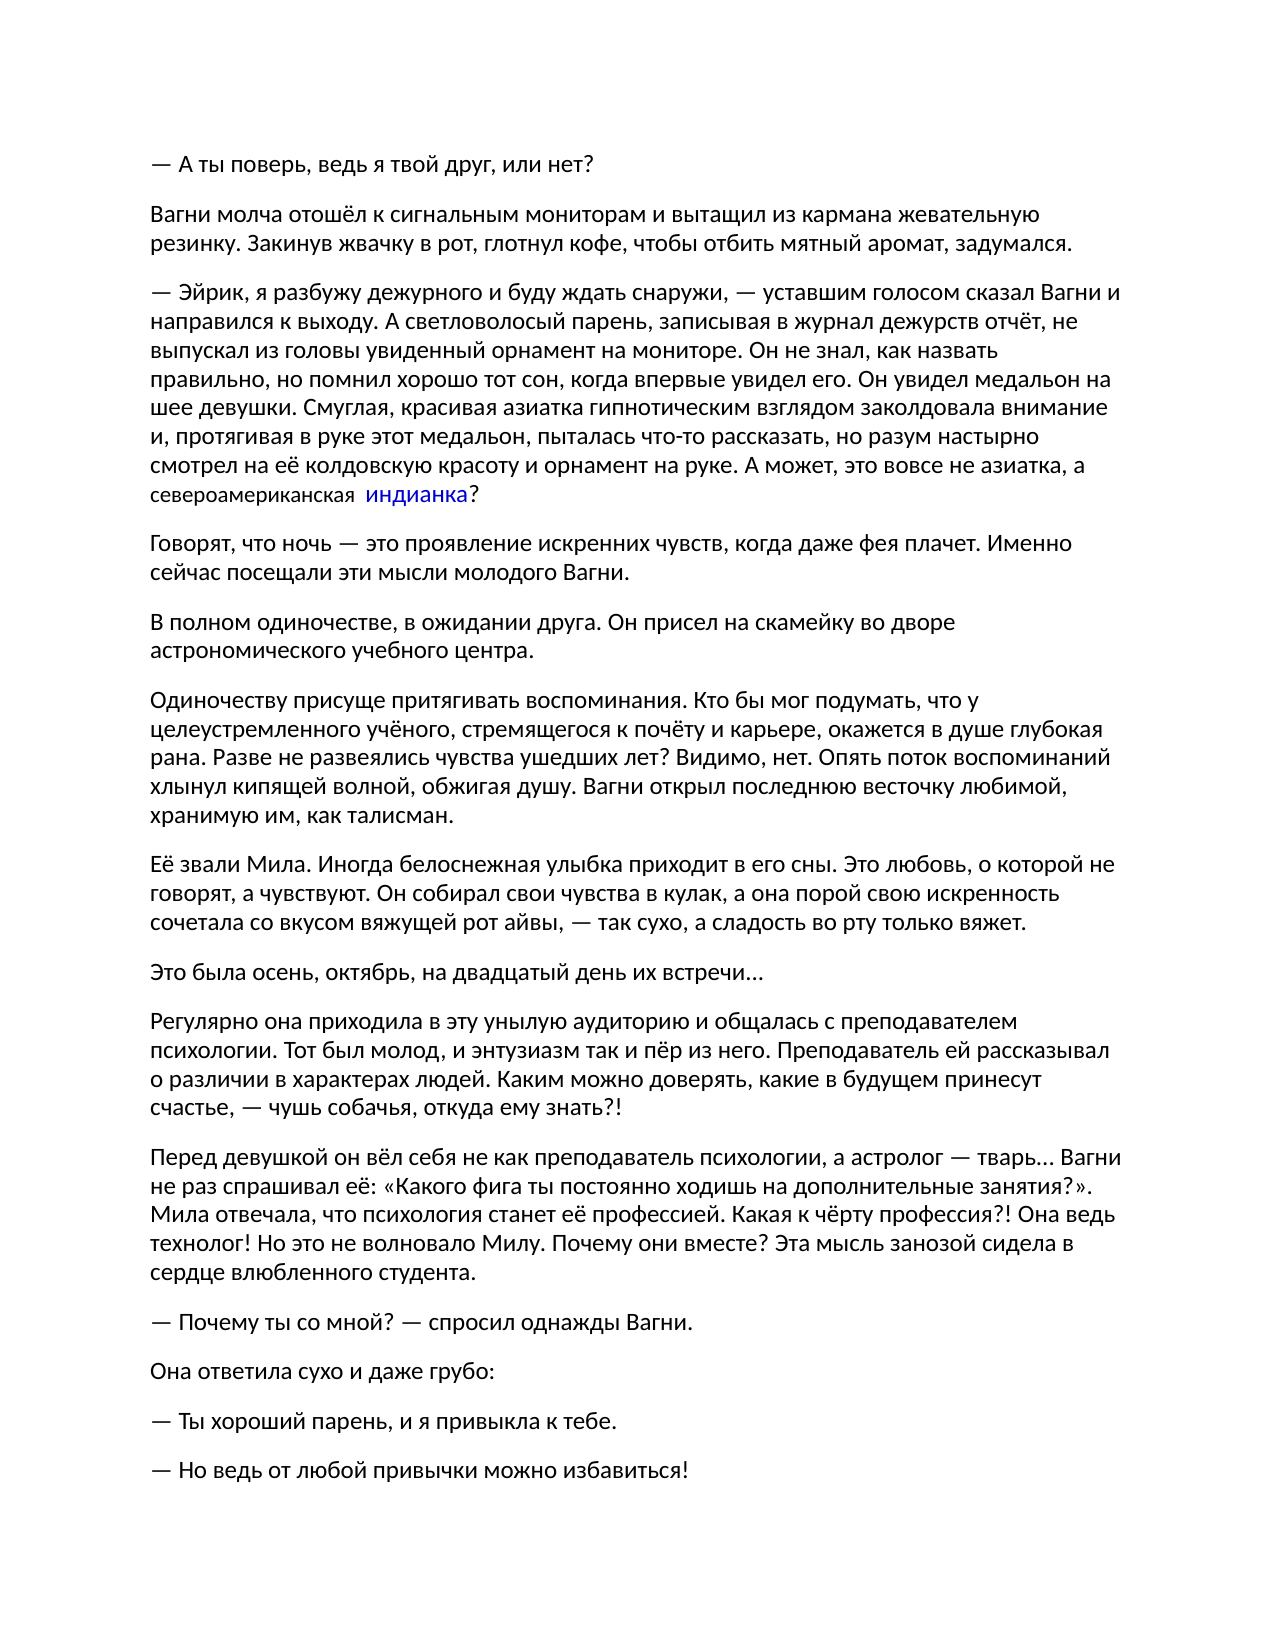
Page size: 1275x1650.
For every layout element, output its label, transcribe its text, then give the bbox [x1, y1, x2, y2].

text — А ты поверь, ведь я твой друг, или нет? [150, 150, 1125, 179]
text Одиночеству присуще притягивать воспоминания. Кто бы мог подумать, что у целеустремленного учёного, стремящегося к почёту и карьере, окажется в душе глубокая рана. Разве не развеялись чувства ушедших лет? Видимо, нет. Опять поток воспоминаний хлынул кипящей волной, обжигая душу. Вагни открыл последнюю весточку любимой, хранимую им, как талисман. [150, 685, 1125, 829]
text — Но ведь от любой привычки можно избавиться! [150, 1456, 1125, 1484]
text Вагни молча отошёл к сигнальным мониторам и вытащил из кармана жевательную резинку. Закинув жвачку в рот, глотнул кофе, чтобы отбить мятный аромат, задумался. [150, 199, 1125, 257]
text Её звали Мила. Иногда белоснежная улыбка приходит в его сны. Это любовь, о которой не говорят, а чувствуют. Он собирал свои чувства в кулак, а она порой свою искренность сочетала со вкусом вяжущей рот айвы, — так сухо, а сладость во рту только вяжет. [150, 850, 1125, 936]
text Она ответила сухо и даже грубо: [150, 1357, 1125, 1385]
text Перед девушкой он вёл себя не как преподаватель психологии, а астролог — тварь... Вагни не раз спрашивал её: «Какого фига ты постоянно ходишь на дополнительные занятия?». Мила отвечала, что психология станет её профессией. Какая к чёрту профессия?! Она ведь технолог! Но это не волновало Милу. Почему они вместе? Эта мысль занозой сидела в сердце влюбленного студента. [150, 1142, 1125, 1286]
text — Эйрик, я разбужу дежурного и буду ждать снаружи, — уставшим голосом сказал Вагни и направился к выходу. А светловолосый парень, записывая в журнал дежурств отчёт, не выпускал из головы увиденный орнамент на мониторе. Он не знал, как назвать правильно, но помнил хорошо тот сон, когда впервые увидел его. Он увидел медальон на шее девушки. Смуглая, красивая азиатка гипнотическим взглядом заколдовала внимание и, протягивая в руке этот медальон, пыталась что-то рассказать, но разум настырно смотрел на её колдовскую красоту и орнамент на руке. А может, это вовсе не азиатка, а североамериканская индианка? [150, 278, 1125, 508]
text — Почему ты со мной? — спросил однажды Вагни. [150, 1307, 1125, 1336]
text Говорят, что ночь — это проявление искренних чувств, когда даже фея плачет. Именно сейчас посещали эти мысли молодого Вагни. [150, 529, 1125, 586]
text В полном одиночестве, в ожидании друга. Он присел на скамейку во дворе астрономического учебного центра. [150, 607, 1125, 664]
text — Ты хороший парень, и я привыкла к тебе. [150, 1406, 1125, 1435]
text Регулярно она приходила в эту унылую аудиторию и общалась с преподавателем психологии. Тот был молод, и энтузиазм так и пёр из него. Преподаватель ей рассказывал о различии в характерах людей. Каким можно доверять, какие в будущем принесут счастье, — чушь собачья, откуда ему знать?! [150, 1007, 1125, 1122]
text Это была осень, октябрь, на двадцатый день их встречи... [150, 957, 1125, 986]
